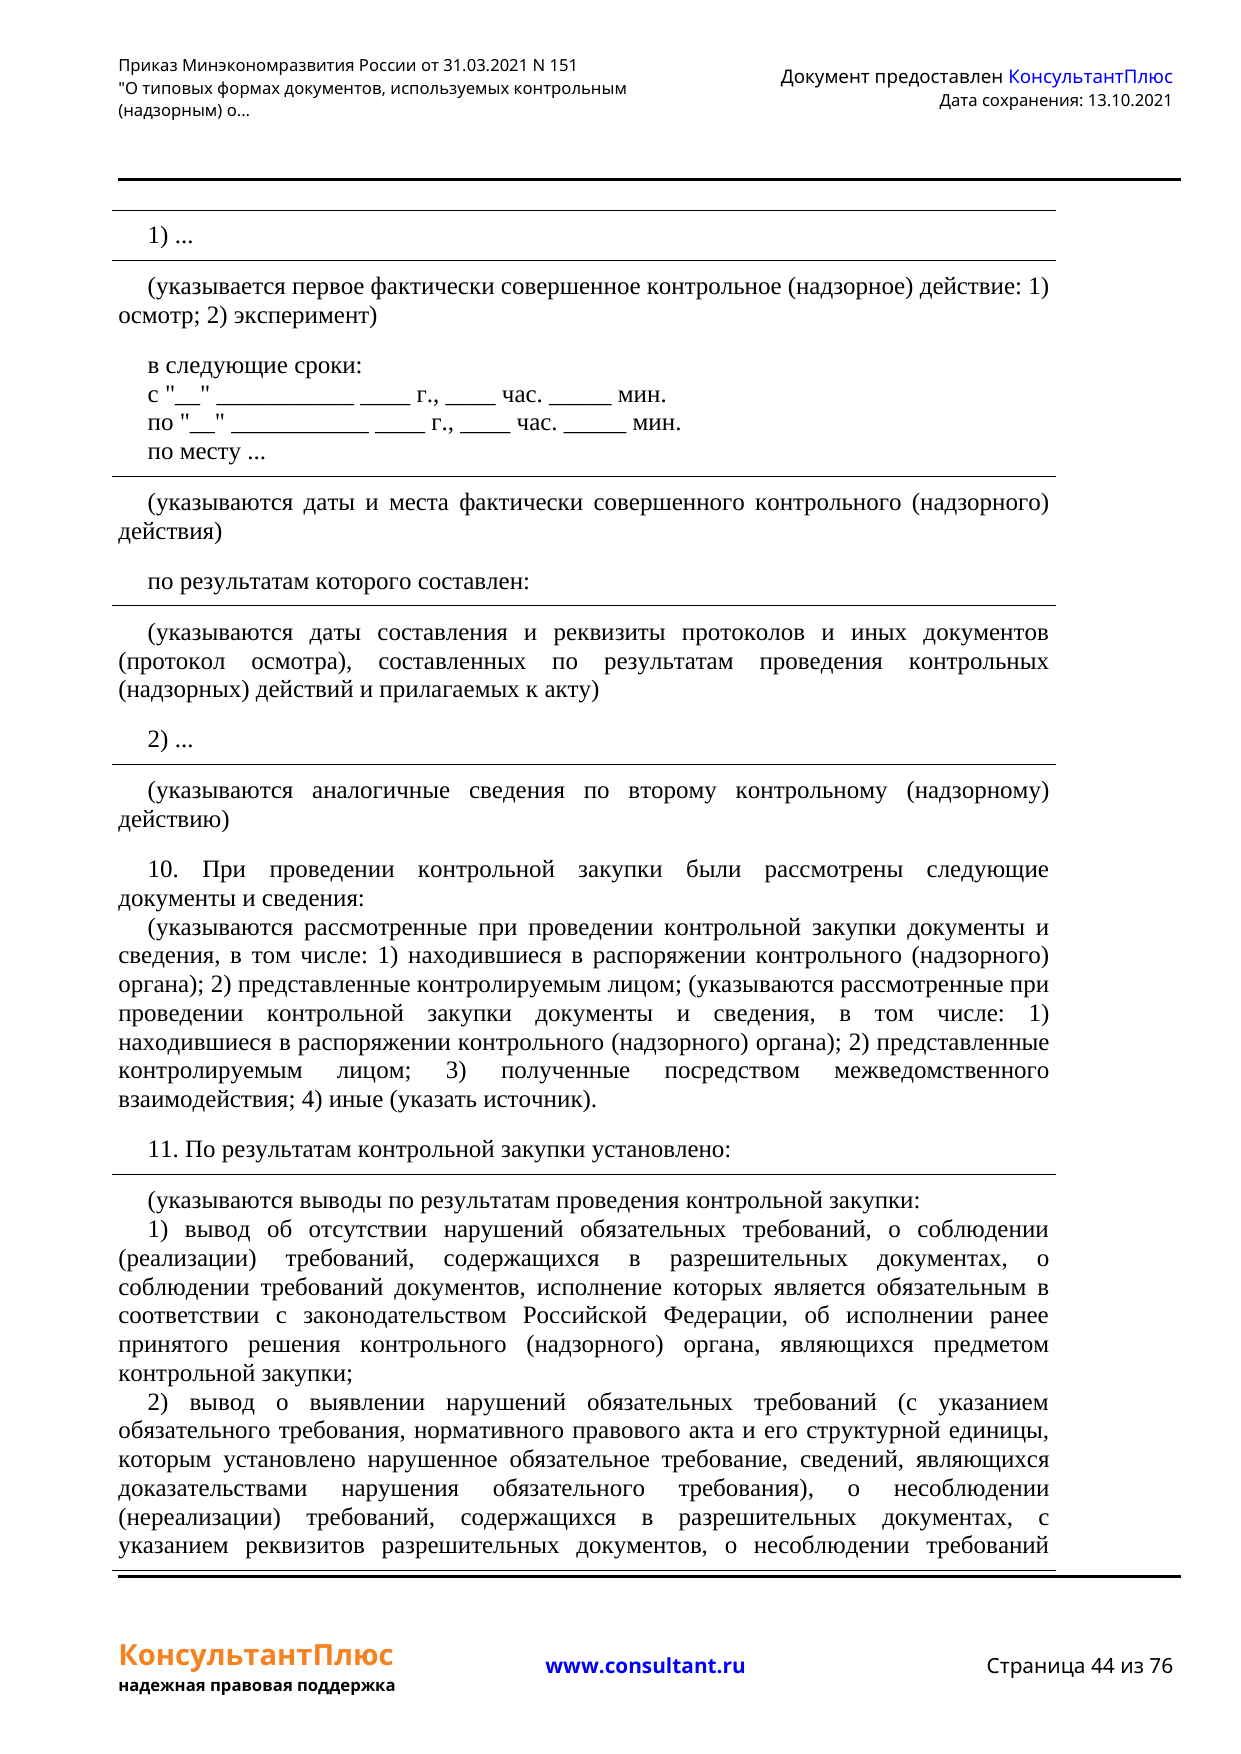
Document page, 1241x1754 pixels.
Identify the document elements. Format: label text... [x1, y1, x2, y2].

table_cell 2) ... [112, 714, 1056, 764]
table_cell (указываются даты и места фактически совершенного контрольного (надзорного) действия) [112, 477, 1056, 555]
table_cell по результатам которого составлен: [112, 555, 1056, 605]
table_cell (указывается первое фактически совершенное контрольное (надзорное) действие: 1) осмотр; 2) эксперимент) [112, 261, 1056, 339]
table_cell 11. По результатам контрольной закупки установлено: [112, 1124, 1056, 1174]
table_cell (указываются аналогичные сведения по второму контрольному (надзорному) действию) [112, 765, 1056, 844]
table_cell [112, 1175, 1056, 1570]
table_cell (указываются даты составления и реквизиты протоколов и иных документов (протокол осмотра), составленных по результатам проведения контрольных (надзорных) действий и прилагаемых к акту) [112, 606, 1056, 714]
table_cell в следующие сроки: с "__" ___________ ____ г., ____ час. _____ мин. по "__" ___________ ____ г., ____ час. _____ мин. по месту ... [112, 339, 1056, 476]
table_cell 10. При проведении контрольной закупки были рассмотрены следующие документы и сведения: (указываются рассмотренные при проведении контрольной закупки документы и сведения, в том числе: 1) находившиеся в распоряжении контрольного (надзорного) органа); 2) представленные контролируемым лицом; (указываются рассмотренные при проведении контрольной закупки документы и сведения, в том числе: 1) находившиеся в распоряжении контрольного (надзорного) органа); 2) представленные контролируемым лицом; 3) полученные посредством межведомственного взаимодействия; 4) иные (указать источник). [112, 844, 1056, 1124]
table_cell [112, 211, 1056, 259]
